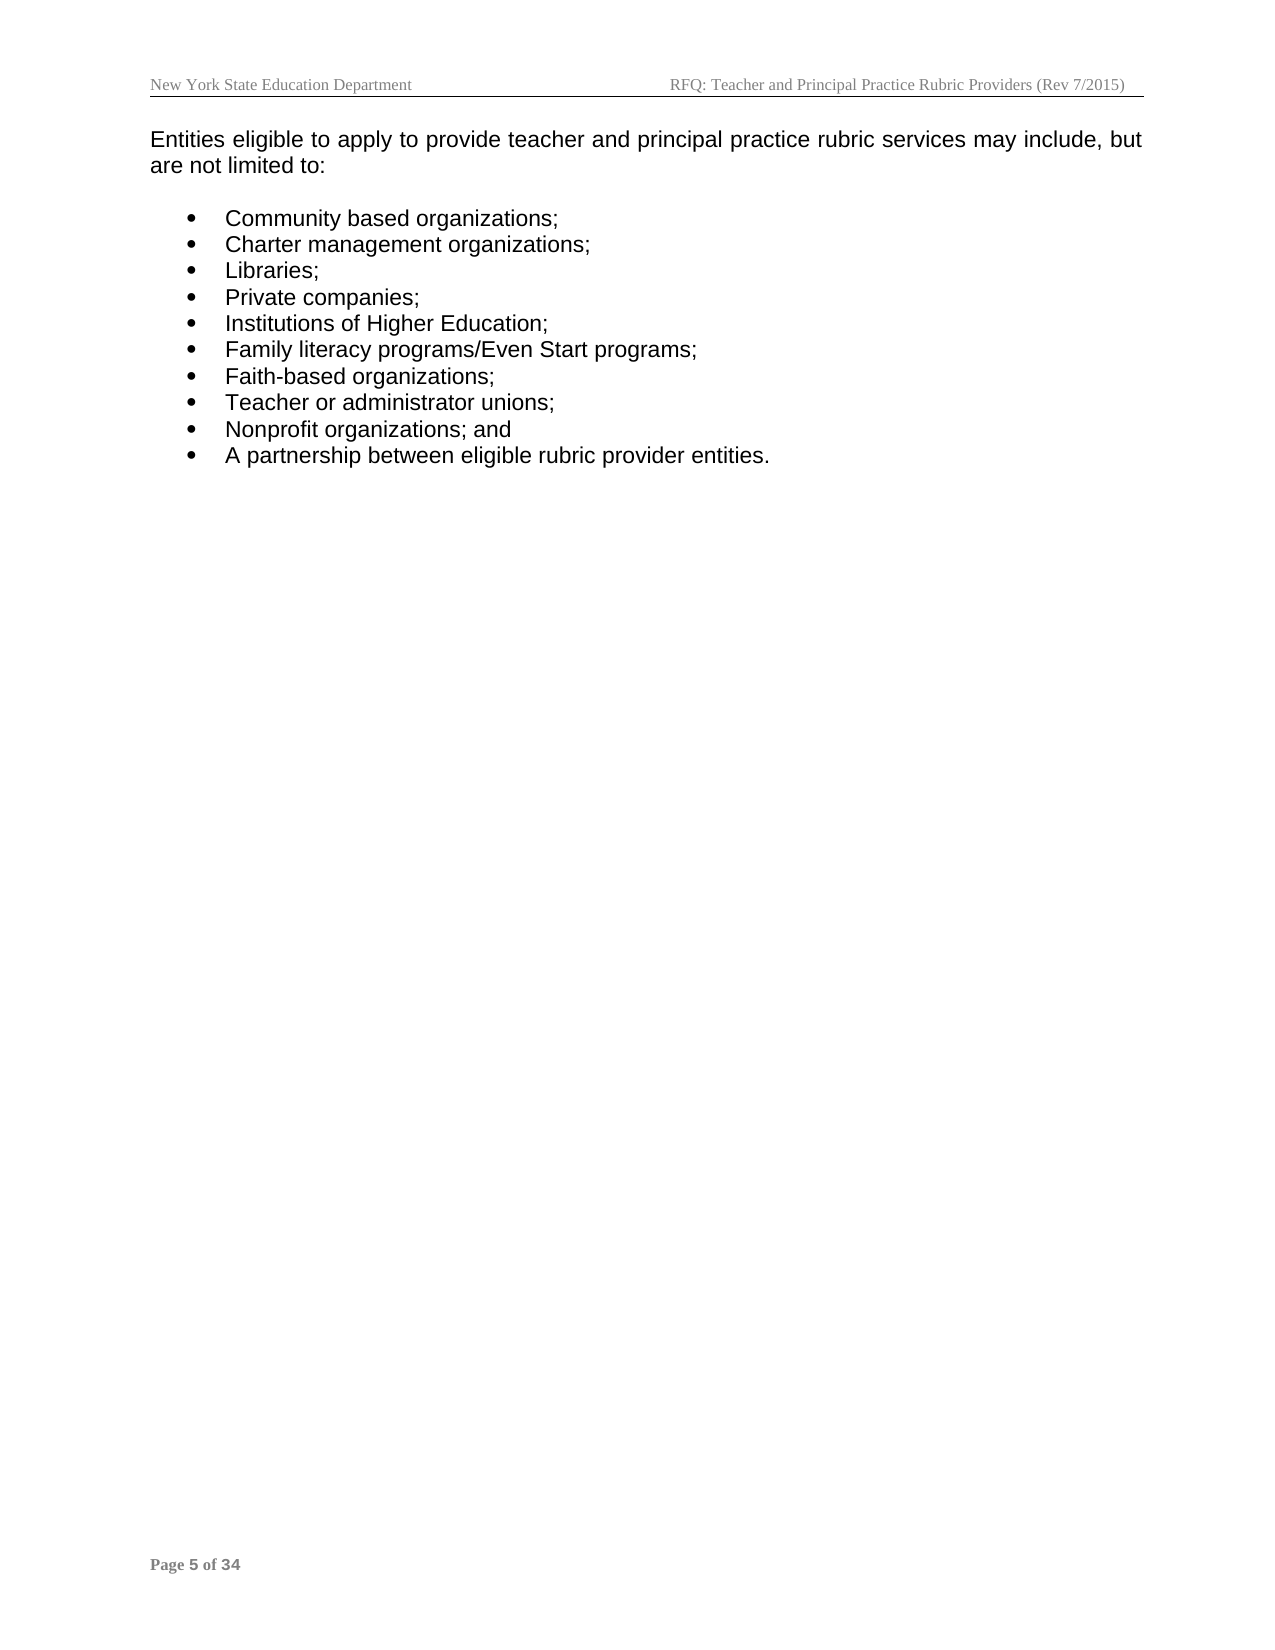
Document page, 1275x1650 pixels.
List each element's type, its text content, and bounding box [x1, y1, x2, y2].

list Charter management organizations; [187, 231, 1144, 257]
list Family literacy programs/Even Start programs; [187, 336, 1144, 363]
list Nonprofit organizations; and [187, 416, 1144, 442]
list Institutions of Higher Education; [187, 310, 1144, 336]
list Faith-based organizations; [187, 363, 1144, 389]
list Teacher or administrator unions; [187, 389, 1144, 416]
list Libraries; [187, 257, 1144, 284]
text Entities eligible to apply to provide teacher and principal practice rubric services may include, but are not limited to: [150, 126, 1144, 178]
list A partnership between eligible rubric provider entities. [187, 442, 1144, 468]
list Private companies; [187, 284, 1144, 310]
list Community based organizations; [187, 205, 1144, 231]
